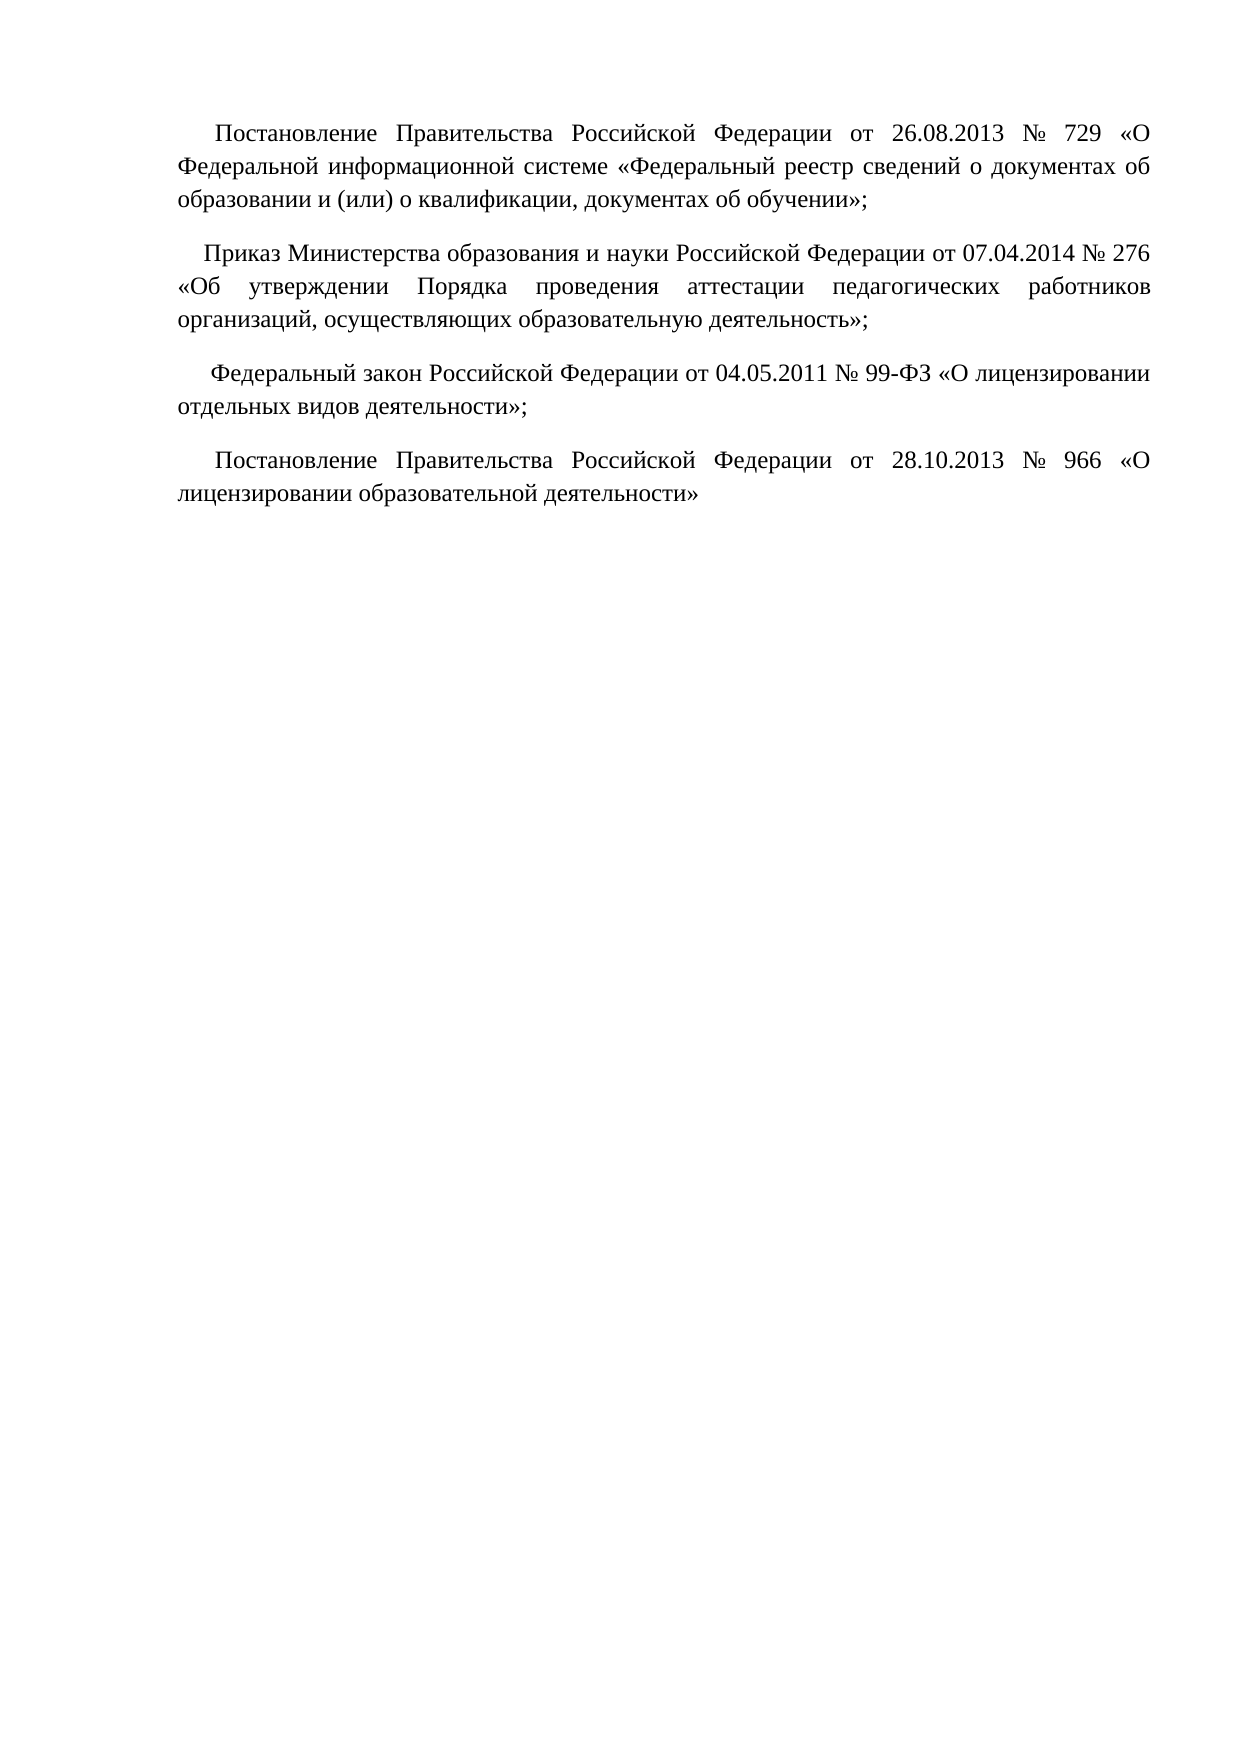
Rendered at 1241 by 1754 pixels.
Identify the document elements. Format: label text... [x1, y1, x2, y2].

text  Федеральный закон Российской Федерации от 04.05.2011 № 99-ФЗ «О лицензировании отдельных видов деятельности»; [177, 358, 1152, 420]
text  Постановление Правительства Российской Федерации от 28.10.2013 № 966 «О лицензировании образовательной деятельности» [177, 445, 1152, 507]
text  Приказ Министерства образования и науки Российской Федерации от 07.04.2014 № 276 «Об утверждении Порядка проведения аттестации педагогических работников организаций, осуществляющих образовательную деятельность»; [177, 238, 1152, 333]
text  Постановление Правительства Российской Федерации от 26.08.2013 № 729 «О Федеральной информационной системе «Федеральный реестр сведений о документах об образовании и (или) о квалификации, документах об обучении»; [177, 118, 1152, 213]
